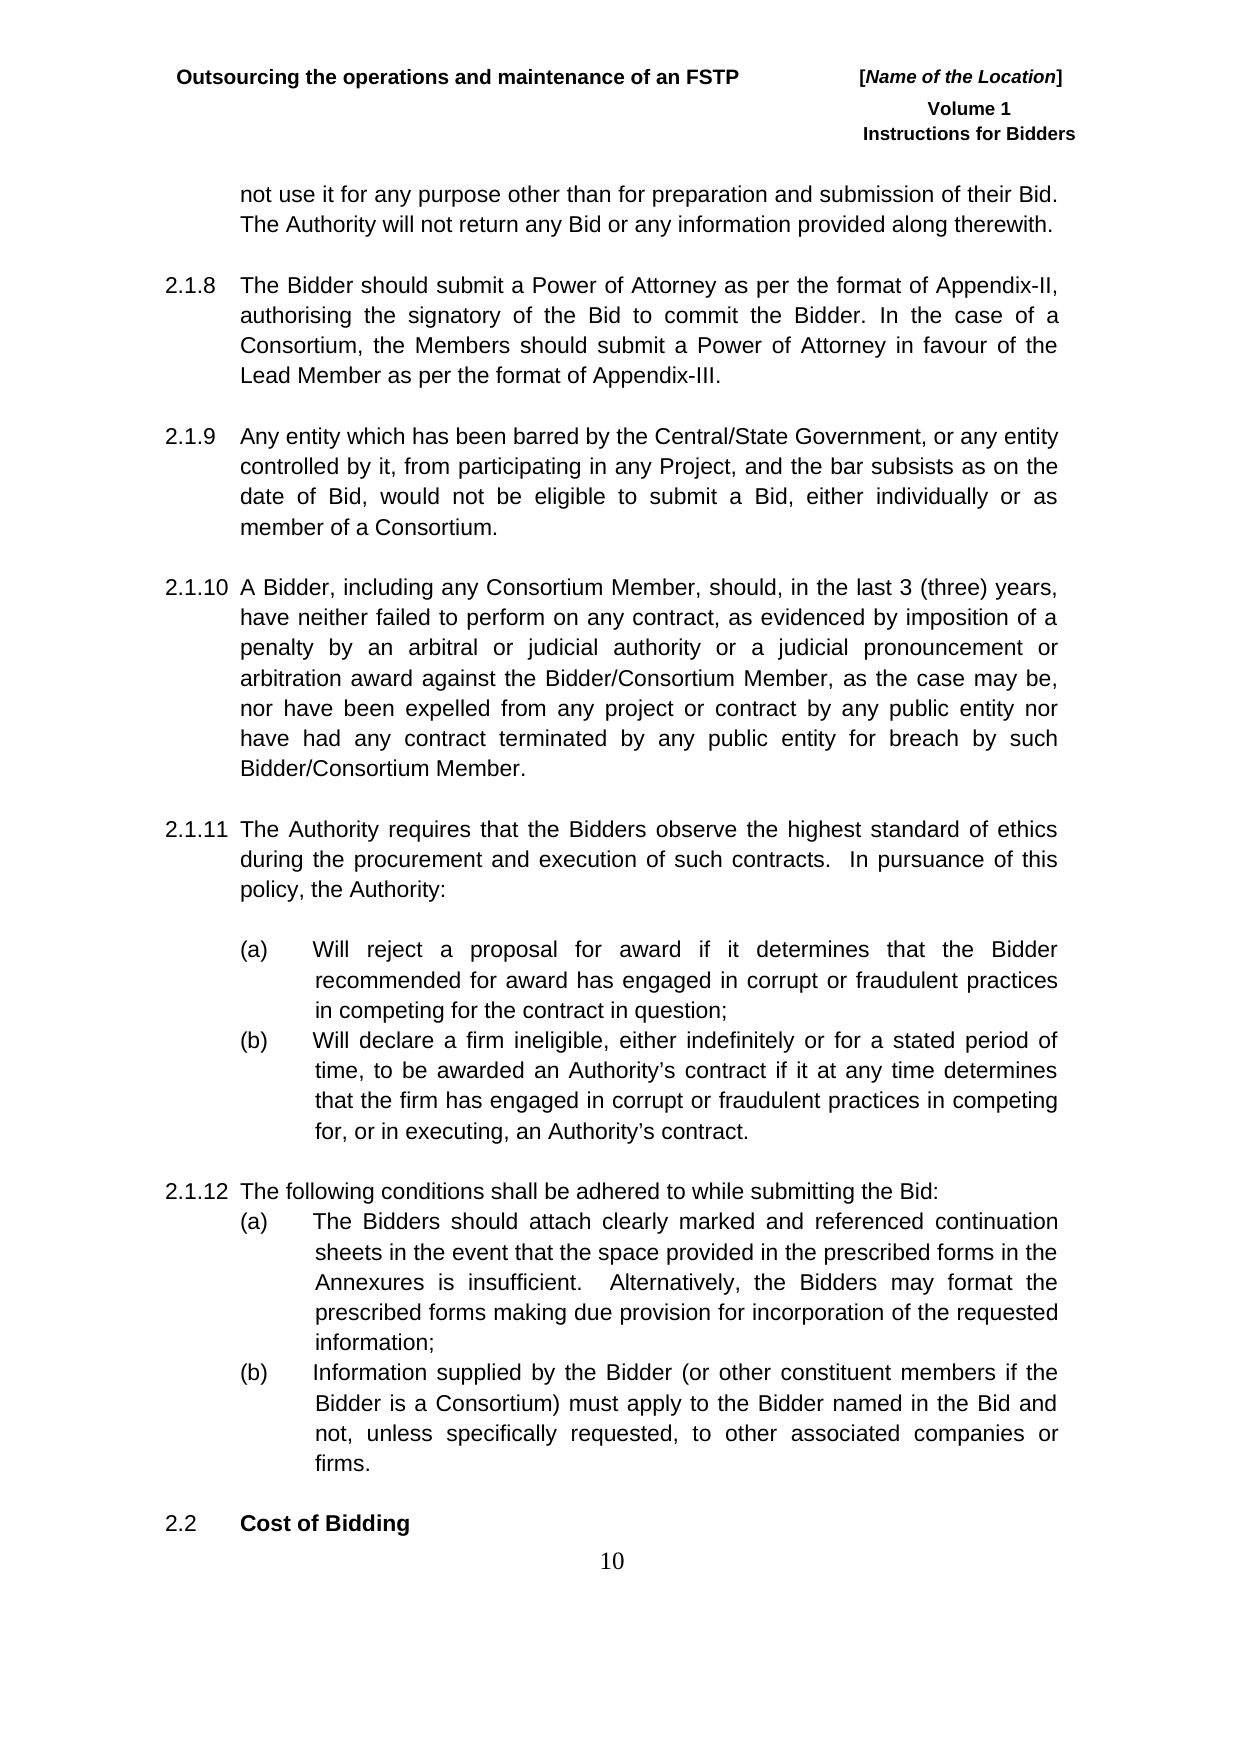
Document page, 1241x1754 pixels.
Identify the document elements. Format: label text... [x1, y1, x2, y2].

list Will declare a firm ineligible, either indefinitely or for a stated period of time, to be awarded an Authority’s contract if it at any time determines that the firm has engaged in corrupt or fraudulent practices in competing for, or in executing, an Authority’s contract. [240, 1027, 1059, 1144]
list Will reject a proposal for award if it determines that the Bidder recommended for award has engaged in corrupt or fraudulent practices in competing for the contract in question; [240, 936, 1059, 1023]
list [165, 181, 1059, 238]
list Any entity which has been barred by the Central/State Government, or any entity controlled by it, from participating in any Project, and the bar subsists as on the date of Bid, would not be eligible to submit a Bid, either individually or as member of a Consortium. [165, 423, 1059, 540]
list The Bidder should submit a Power of Attorney as per the format of Appendix-II, authorising the signatory of the Bid to commit the Bidder. In the case of a Consortium, the Members should submit a Power of Attorney in favour of the Lead Member as per the format of Appendix-III. [165, 272, 1059, 389]
list The Bidders should attach clearly marked and referenced continuation sheets in the event that the space provided in the prescribed forms in the Annexures is insufficient. Alternatively, the Bidders may format the prescribed forms making due provision for incorporation of the requested information; [240, 1208, 1059, 1355]
list Information supplied by the Bidder (or other constituent members if the Bidder is a Consortium) must apply to the Bidder named in the Bid and not, unless specifically requested, to other associated companies or firms. [240, 1359, 1059, 1476]
list The following conditions shall be adhered to while submitting the Bid: [165, 1178, 1059, 1204]
list The Authority requires that the Bidders observe the highest standard of ethics during the procurement and execution of such contracts. In pursuance of this policy, the Authority: [165, 816, 1059, 902]
list Cost of Bidding [165, 1510, 1059, 1537]
list A Bidder, including any Consortium Member, should, in the last 3 (three) years, have neither failed to perform on any contract, as evidenced by imposition of a penalty by an arbitral or judicial authority or a judicial pronouncement or arbitration award against the Bidder/Consortium Member, as the case may be, nor have been expelled from any project or contract by any public entity nor have had any contract terminated by any public entity for breach by such Bidder/Consortium Member. [165, 574, 1059, 781]
